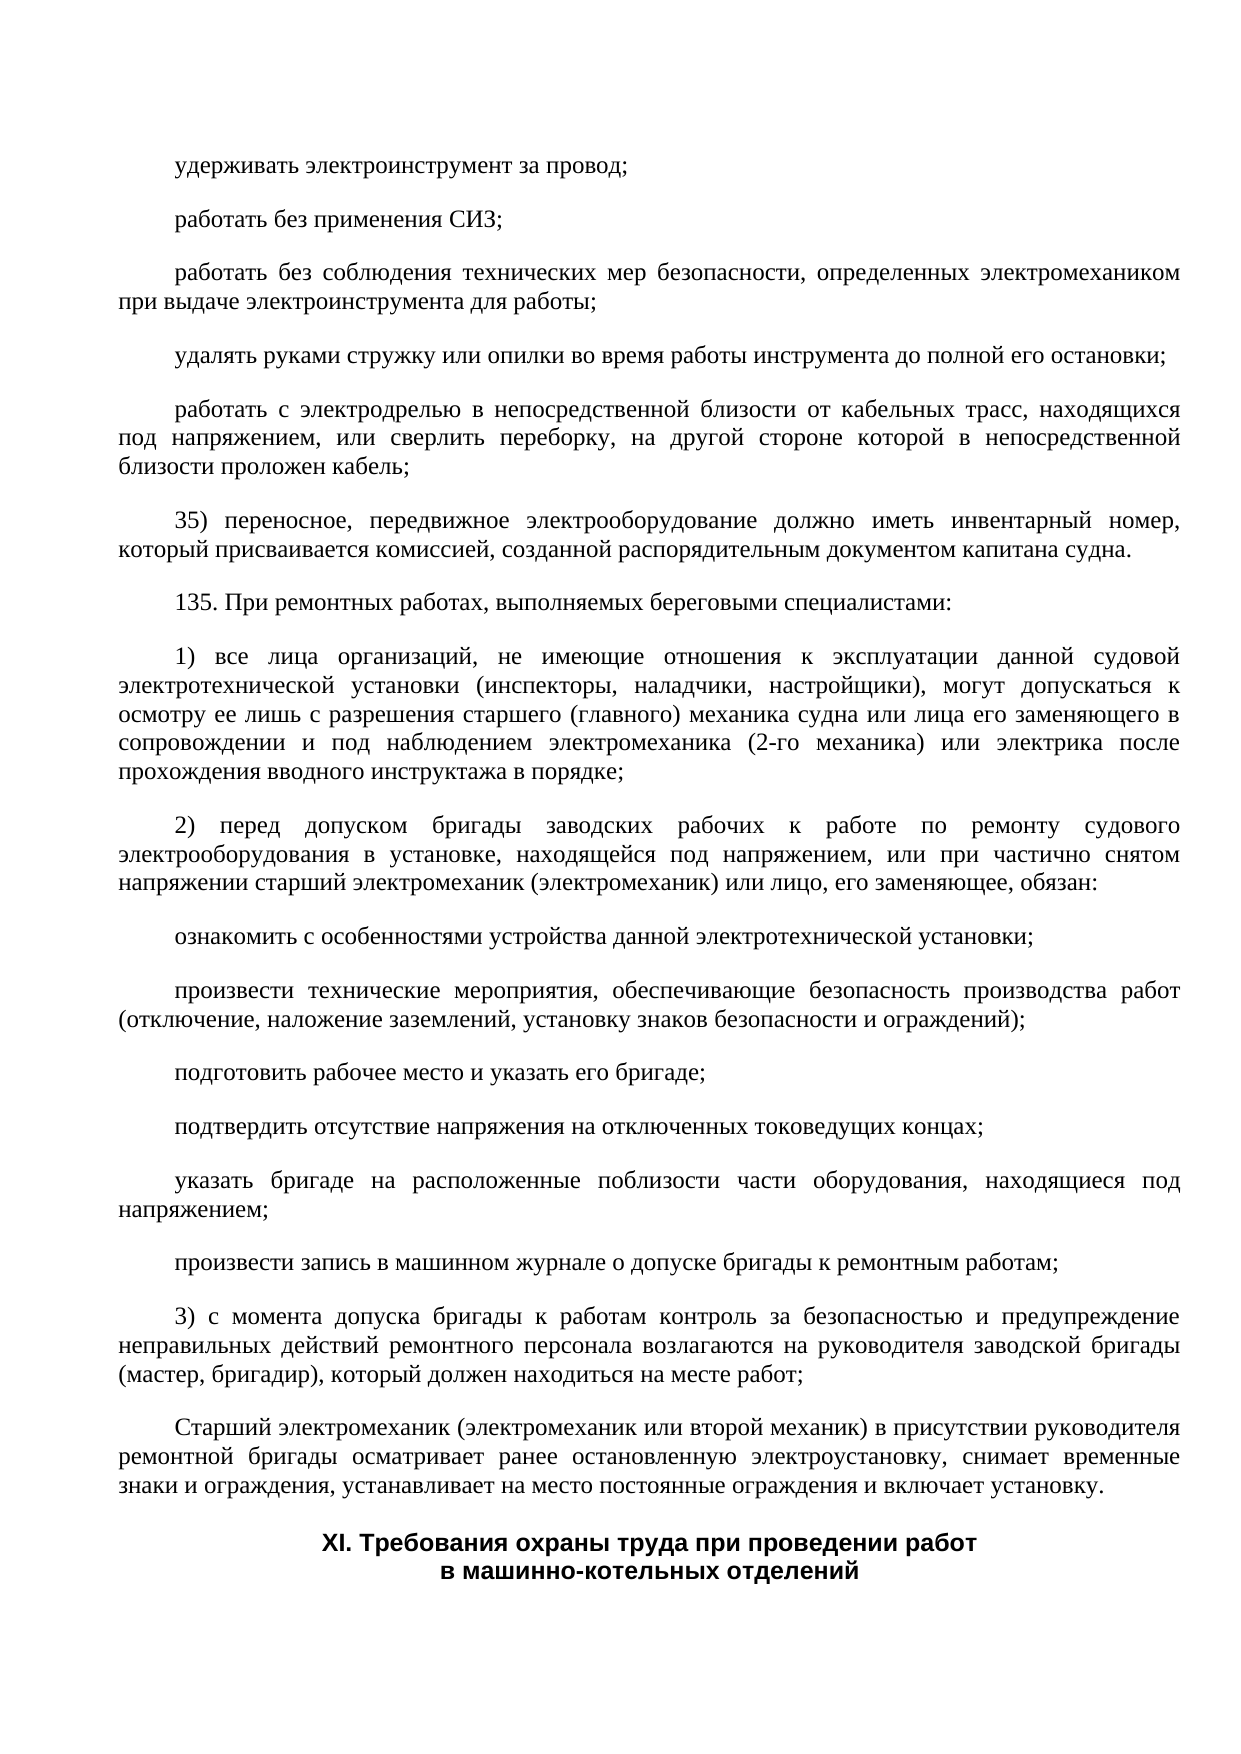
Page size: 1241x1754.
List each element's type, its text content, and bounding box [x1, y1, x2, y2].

text удалять руками стружку или опилки во время работы инструмента до полной его остановки; [118, 340, 1181, 369]
text подтвердить отсутствие напряжения на отключенных токоведущих концах; [118, 1111, 1181, 1140]
text ознакомить с особенностями устройства данной электротехнической установки; [118, 921, 1181, 950]
text 1) все лица организаций, не имеющие отношения к эксплуатации данной судовой электротехнической установки (инспекторы, наладчики, настройщики), могут допускаться к осмотру ее лишь с разрешения старшего (главного) механика судна или лица его заменяющего в сопровождении и под наблюдением электромеханика (2-го механика) или электрика после прохождения вводного инструктажа в порядке; [118, 641, 1181, 785]
text 135. При ремонтных работах, выполняемых береговыми специалистами: [118, 587, 1181, 616]
text подготовить рабочее место и указать его бригаде; [118, 1057, 1181, 1086]
text 2) перед допуском бригады заводских рабочих к работе по ремонту судового электрооборудования в установке, находящейся под напряжением, или при частично снятом напряжении старший электромеханик (электромеханик) или лицо, его заменяющее, обязан: [118, 810, 1181, 896]
text указать бригаде на расположенные поблизости части оборудования, находящиеся под напряжением; [118, 1165, 1181, 1222]
text 3) с момента допуска бригады к работам контроль за безопасностью и предупреждение неправильных действий ремонтного персонала возлагаются на руководителя заводской бригады (мастер, бригадир), который должен находиться на месте работ; [118, 1301, 1181, 1387]
text 35) переносное, передвижное электрооборудование должно иметь инвентарный номер, который присваивается комиссией, созданной распорядительным документом капитана судна. [118, 505, 1181, 562]
text Старший электромеханик (электромеханик или второй механик) в присутствии руководителя ремонтной бригады осматривает ранее остановленную электроустановку, снимает временные знаки и ограждения, устанавливает на место постоянные ограждения и включает установку. [118, 1412, 1181, 1499]
text работать с электродрелью в непосредственной близости от кабельных трасс, находящихся под напряжением, или сверлить переборку, на другой стороне которой в непосредственной близости проложен кабель; [118, 394, 1181, 480]
text работать без соблюдения технических мер безопасности, определенных электромехаником при выдаче электроинструмента для работы; [118, 257, 1181, 315]
text произвести технические мероприятия, обеспечивающие безопасность производства работ (отключение, наложение заземлений, установку знаков безопасности и ограждений); [118, 975, 1181, 1032]
title XI. Требования охраны труда при проведении работ [118, 1527, 1181, 1556]
text произвести запись в машинном журнале о допуске бригады к ремонтным работам; [118, 1247, 1181, 1276]
text удерживать электроинструмент за провод; [118, 150, 1181, 179]
title в машинно-котельных отделений [118, 1556, 1181, 1585]
text работать без применения СИЗ; [118, 204, 1181, 232]
